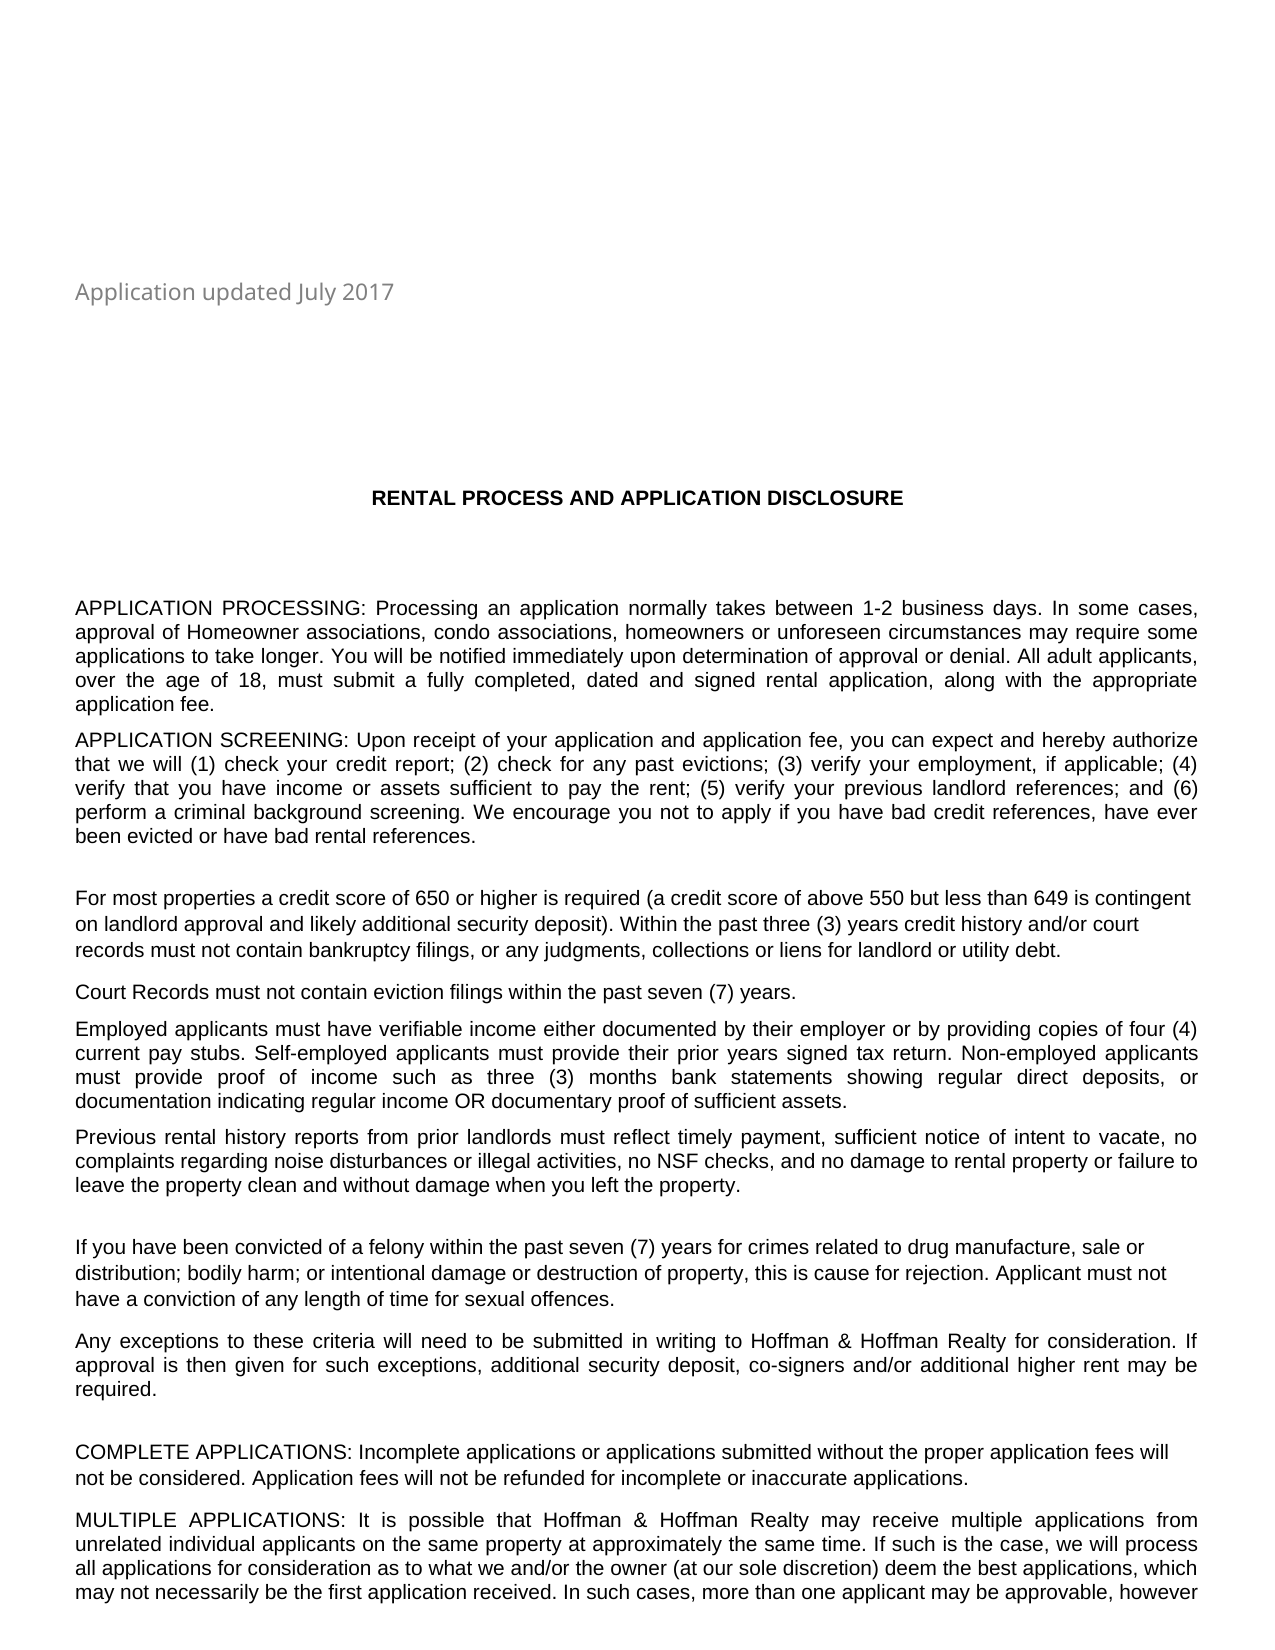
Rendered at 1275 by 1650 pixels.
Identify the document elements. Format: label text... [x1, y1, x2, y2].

text Employed applicants must have verifiable income either documented by their employer or by providing copies of four (4) current pay stubs. Self-employed applicants must provide their prior years signed tax return. Non-employed applicants must provide proof of income such as three (3) months bank statements showing regular direct deposits, or documentation indicating regular income OR documentary proof of sufficient assets. [75, 1017, 1200, 1112]
text APPLICATION PROCESSING: Processing an application normally takes between 1-2 business days. In some cases, approval of Homeowner associations, condo associations, homeowners or unforeseen circumstances may require some applications to take longer. You will be notified immediately upon determination of approval or denial. All adult applicants, over the age of 18, must submit a fully completed, dated and signed rental application, along with the appropriate application fee. [75, 596, 1200, 715]
text Any exceptions to these criteria will need to be submitted in writing to Hoffman & Hoffman Realty for consideration. If approval is then given for such exceptions, additional security deposit, co-signers and/or additional higher rent may be required. [75, 1329, 1200, 1401]
text COMPLETE APPLICATIONS: Incomplete applications or applications submitted without the proper application fees will not be considered. Application fees will not be refunded for incomplete or inaccurate applications. [75, 1414, 1200, 1489]
text For most properties a credit score of 650 or higher is required (a credit score of above 550 but less than 649 is contingent on landlord approval and likely additional security deposit). Within the past three (3) years credit history and/or court records must not contain bankruptcy filings, or any judgments, collections or liens for landlord or utility debt. [75, 860, 1200, 962]
text RENTAL PROCESS AND APPLICATION DISCLOSURE [75, 486, 1200, 510]
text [75, 1508, 1200, 1604]
text APPLICATION SCREENING: Upon receipt of your application and application fee, you can expect and hereby authorize that we will (1) check your credit report; (2) check for any past evictions; (3) verify your employment, if applicable; (4) verify that you have income or assets sufficient to pay the rent; (5) verify your previous landlord references; and (6) perform a criminal background screening. We encourage you not to apply if you have bad credit references, have ever been evicted or have bad rental references. [75, 728, 1200, 848]
text If you have been convicted of a felony within the past seven (7) years for crimes related to drug manufacture, sale or distribution; bodily harm; or intentional damage or destruction of property, this is cause for rejection. Applicant must not have a conviction of any length of time for sexual offences. [75, 1209, 1200, 1311]
text Application updated July 2017 [75, 276, 1200, 307]
text Court Records must not contain eviction filings within the past seven (7) years. [75, 980, 1200, 1004]
text Previous rental history reports from prior landlords must reflect timely payment, sufficient notice of intent to vacate, no complaints regarding noise disturbances or illegal activities, no NSF checks, and no damage to rental property or failure to leave the property clean and without damage when you left the property. [75, 1125, 1200, 1197]
